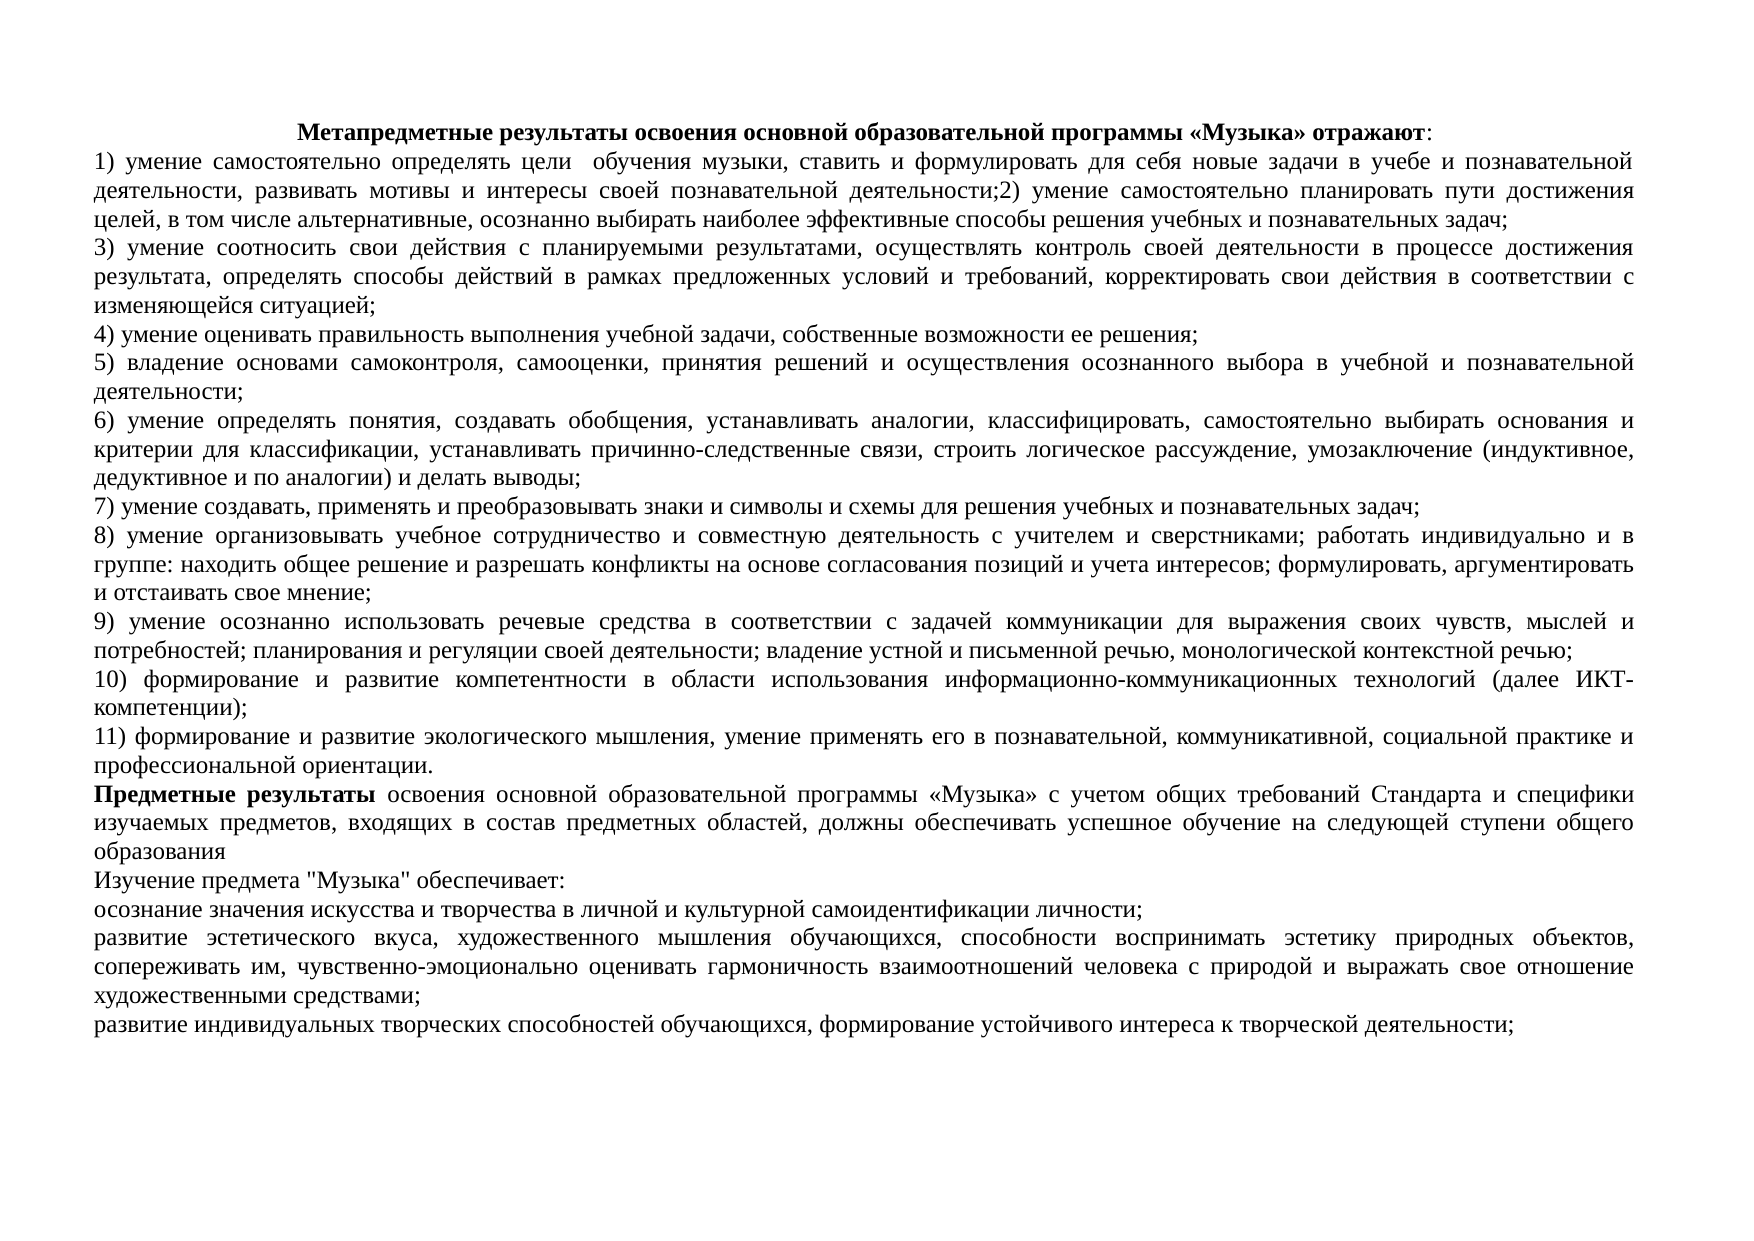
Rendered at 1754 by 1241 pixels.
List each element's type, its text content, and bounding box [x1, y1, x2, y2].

text развитие эстетического вкуса, художественного мышления обучающихся, способности воспринимать эстетику природных объектов, сопереживать им, чувственно-эмоционально оценивать гармоничность взаимоотношений человека с природой и выражать свое отношение художественными средствами; [94, 922, 1636, 1009]
text 3) умение соотносить свои действия с планируемыми результатами, осуществлять контроль своей деятельности в процессе достижения результата, определять способы действий в рамках предложенных условий и требований, корректировать свои действия в соответствии с изменяющейся ситуацией; [94, 232, 1636, 319]
text 9) умение осознанно использовать речевые средства в соответствии с задачей коммуникации для выражения своих чувств, мыслей и потребностей; планирования и регуляции своей деятельности; владение устной и письменной речью, монологической контекстной речью; [94, 606, 1636, 664]
text 5) владение основами самоконтроля, самооценки, принятия решений и осуществления осознанного выбора в учебной и познавательной деятельности; [94, 347, 1636, 405]
text развитие индивидуальных творческих способностей обучающихся, формирование устойчивого интереса к творческой деятельности; [94, 1009, 1636, 1037]
text осознание значения искусства и творчества в личной и культурной самоидентификации личности; [94, 894, 1636, 922]
text Метапредметные результаты освоения основной образовательной программы «Музыка» отражают: [94, 117, 1636, 146]
text 8) умение организовывать учебное сотрудничество и совместную деятельность с учителем и сверстниками; работать индивидуально и в группе: находить общее решение и разрешать конфликты на основе согласования позиций и учета интересов; формулировать, аргументировать и отстаивать свое мнение; [94, 520, 1636, 606]
text Предметные результаты освоения основной образовательной программы «Музыка» с учетом общих требований Стандарта и специфики изучаемых предметов, входящих в состав предметных областей, должны обеспечивать успешное обучение на следующей ступени общего образования [94, 779, 1636, 865]
text 4) умение оценивать правильность выполнения учебной задачи, собственные возможности ее решения; [94, 319, 1636, 347]
text 7) умение создавать, применять и преобразовывать знаки и символы и схемы для решения учебных и познавательных задач; [94, 491, 1636, 520]
text Изучение предмета "Музыка" обеспечивает: [94, 865, 1636, 894]
text 11) формирование и развитие экологического мышления, умение применять его в познавательной, коммуникативной, социальной практике и профессиональной ориентации. [94, 721, 1636, 779]
text 1) умение самостоятельно определять цели обучения музыки, ставить и формулировать для себя новые задачи в учебе и познавательной деятельности, развивать мотивы и интересы своей познавательной деятельности;2) умение самостоятельно планировать пути достижения целей, в том числе альтернативные, осознанно выбирать наиболее эффективные способы решения учебных и познавательных задач; [94, 146, 1636, 232]
text 6) умение определять понятия, создавать обобщения, устанавливать аналогии, классифицировать, самостоятельно выбирать основания и критерии для классификации, устанавливать причинно-следственные связи, строить логическое рассуждение, умозаключение (индуктивное, дедуктивное и по аналогии) и делать выводы; [94, 405, 1636, 491]
text 10) формирование и развитие компетентности в области использования информационно-коммуникационных технологий (далее ИКТ- компетенции); [94, 664, 1636, 721]
